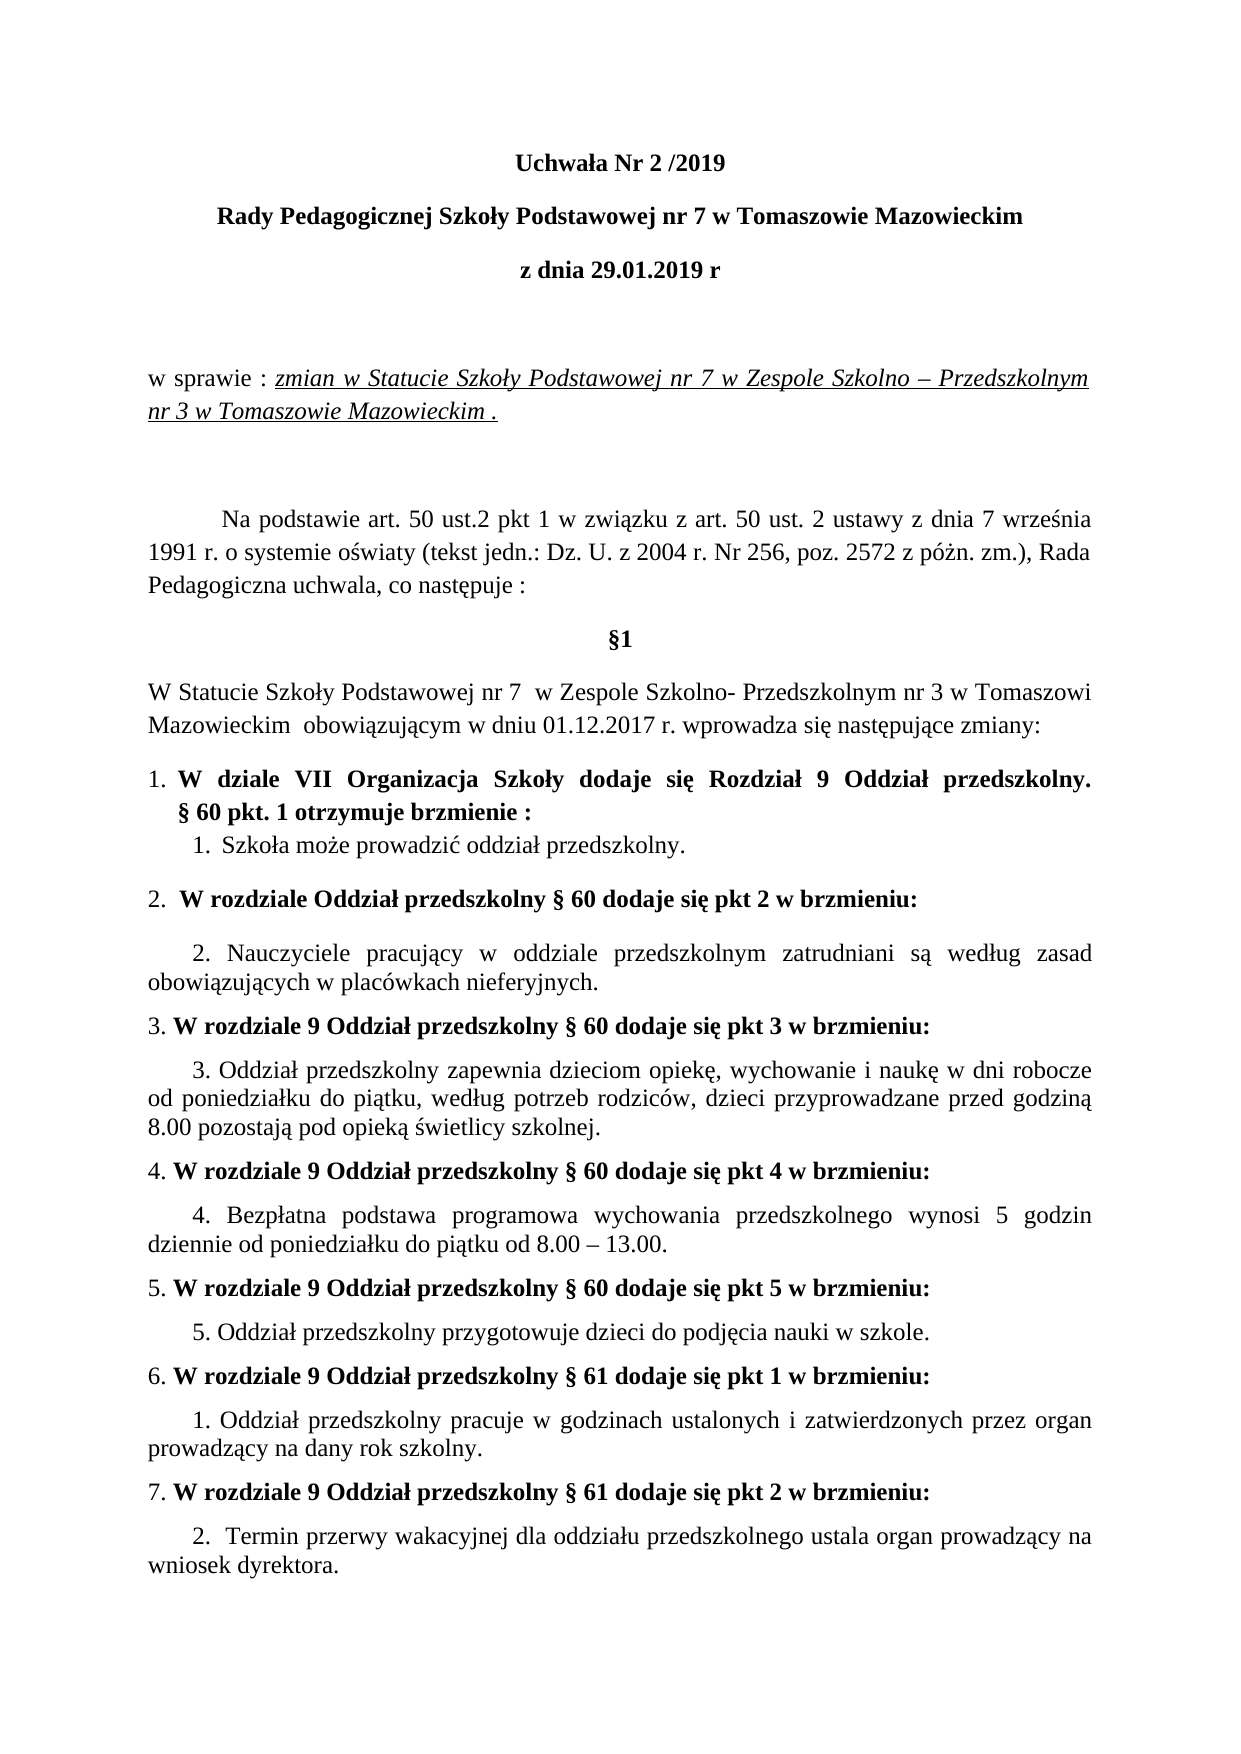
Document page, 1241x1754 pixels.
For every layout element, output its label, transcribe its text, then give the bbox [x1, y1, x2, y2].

text W Statucie Szkoły Podstawowej nr 7 w Zespole Szkolno- Przedszkolnym nr 3 w Tomaszowi Mazowieckim obowiązującym w dniu 01.12.2017 r. wprowadza się następujące zmiany: [148, 677, 1093, 739]
text 6. W rozdziale 9 Oddział przedszkolny § 61 dodaje się pkt 1 w brzmieniu: [148, 1361, 1093, 1389]
text 1. Oddział przedszkolny pracuje w godzinach ustalonych i zatwierdzonych przez organ prowadzący na dany rok szkolny. [148, 1405, 1093, 1462]
text 5. W rozdziale 9 Oddział przedszkolny § 60 dodaje się pkt 5 w brzmieniu: [148, 1273, 1093, 1302]
text 4. W rozdziale 9 Oddział przedszkolny § 60 dodaje się pkt 4 w brzmieniu: [148, 1156, 1093, 1185]
text 2. Termin przerwy wakacyjnej dla oddziału przedszkolnego ustala organ prowadzący na wniosek dyrektora. [148, 1521, 1093, 1579]
text 3. W rozdziale 9 Oddział przedszkolny § 60 dodaje się pkt 3 w brzmieniu: [148, 1011, 1093, 1039]
text Rady Pedagogicznej Szkoły Podstawowej nr 7 w Tomaszowie Mazowieckim [148, 201, 1093, 230]
text z dnia 29.01.2019 r [148, 255, 1093, 284]
text 2. W rozdziale Oddział przedszkolny § 60 dodaje się pkt 2 w brzmieniu: [148, 884, 1093, 913]
text 3. Oddział przedszkolny zapewnia dzieciom opiekę, wychowanie i naukę w dni robocze od poniedziałku do piątku, według potrzeb rodziców, dzieci przyprowadzane przed godziną 8.00 pozostają pod opieką świetlicy szkolnej. [148, 1055, 1093, 1141]
text 7. W rozdziale 9 Oddział przedszkolny § 61 dodaje się pkt 2 w brzmieniu: [148, 1477, 1093, 1506]
text 4. Bezpłatna podstawa programowa wychowania przedszkolnego wynosi 5 godzin dziennie od poniedziałku do piątku od 8.00 – 13.00. [148, 1200, 1093, 1258]
text w sprawie : zmian w Statucie Szkoły Podstawowej nr 7 w Zespole Szkolno – Przedszkolnym nr 3 w Tomaszowie Mazowieckim . [148, 363, 1093, 425]
text 2. Nauczyciele pracujący w oddziale przedszkolnym zatrudniani są według zasad obowiązujących w placówkach nieferyjnych. [148, 938, 1093, 996]
text §1 [148, 624, 1093, 652]
list W dziale VII Organizacja Szkoły dodaje się Rozdział 9 Oddział przedszkolny. § 60 pkt. 1 otrzymuje brzmienie : [148, 764, 1093, 826]
text 5. Oddział przedszkolny przygotowuje dzieci do podjęcia nauki w szkole. [148, 1317, 1093, 1346]
text Na podstawie art. 50 ust.2 pkt 1 w związku z art. 50 ust. 2 ustawy z dnia 7 września 1991 r. o systemie oświaty (tekst jedn.: Dz. U. z 2004 r. Nr 256, poz. 2572 z póżn. zm.), Rada Pedagogiczna uchwala, co następuje : [148, 504, 1093, 598]
list Szkoła może prowadzić oddział przedszkolny. [192, 830, 1093, 859]
text Uchwała Nr 2 /2019 [148, 148, 1093, 176]
